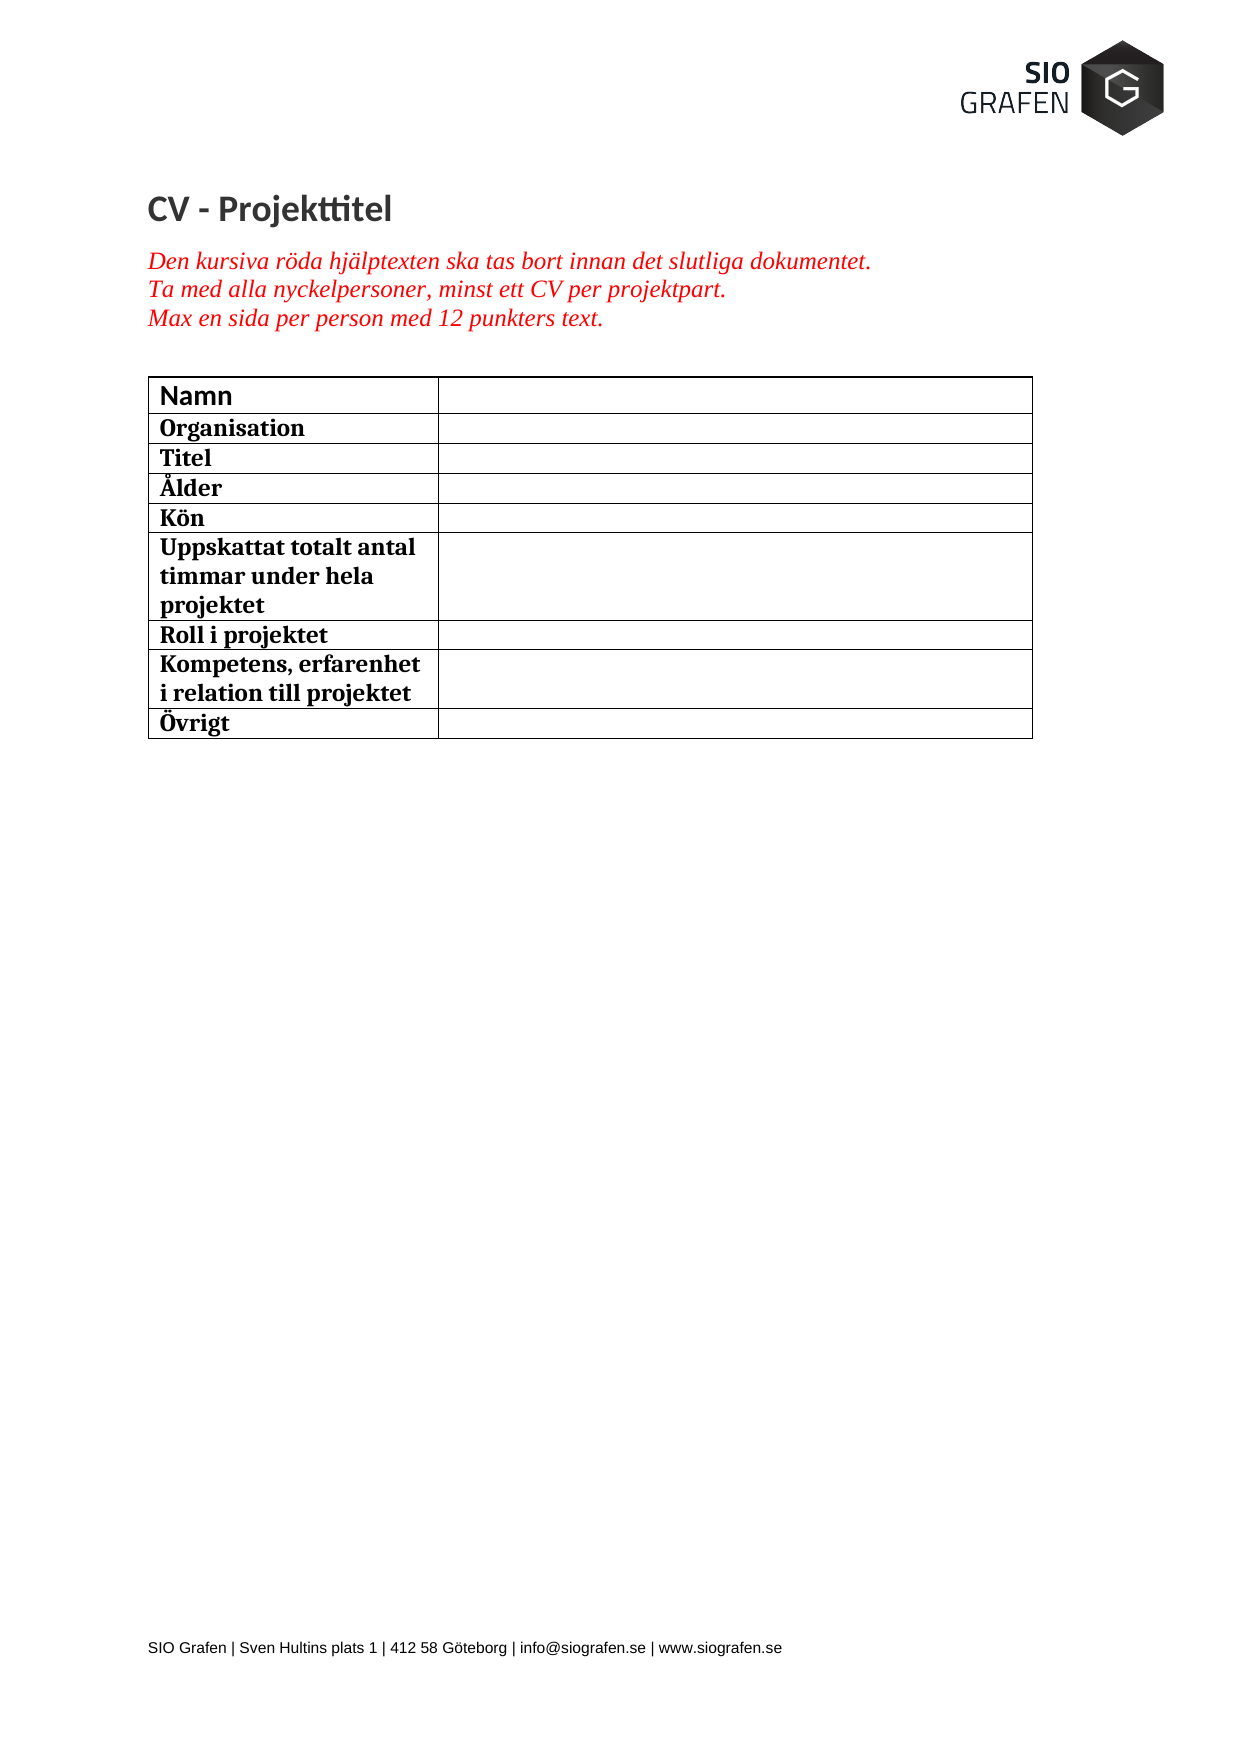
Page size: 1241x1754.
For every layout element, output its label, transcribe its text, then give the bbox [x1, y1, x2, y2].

table_cell [439, 504, 1032, 532]
table_cell [439, 444, 1032, 473]
text Den kursiva röda hjälptexten ska tas bort innan det slutliga dokumentet. [148, 243, 1092, 274]
text Max en sida per person med 12 punkters text. [148, 303, 1092, 332]
table_cell [439, 621, 1032, 649]
table_cell Kompetens, erfarenhet i relation till projektet [149, 650, 438, 708]
table_cell [439, 474, 1032, 502]
table_cell [439, 650, 1032, 708]
table_cell Roll i projektet [149, 621, 438, 649]
table_cell Organisation [149, 414, 438, 443]
table_cell Övrigt [149, 709, 438, 738]
table_cell [439, 533, 1032, 619]
text CV - Projekttitel [148, 185, 1092, 231]
table_header [439, 378, 1032, 413]
table_cell Kön [149, 504, 438, 532]
text Ta med alla nyckelpersoner, minst ett CV per projektpart. [148, 274, 1092, 303]
picture [961, 40, 1164, 136]
table_cell [439, 414, 1032, 443]
table_cell Ålder [149, 474, 438, 502]
table_cell Uppskattat totalt antal timmar under hela projektet [149, 533, 438, 619]
table_cell [439, 709, 1032, 738]
table_header Namn [149, 378, 438, 413]
table_cell Titel [149, 444, 438, 473]
